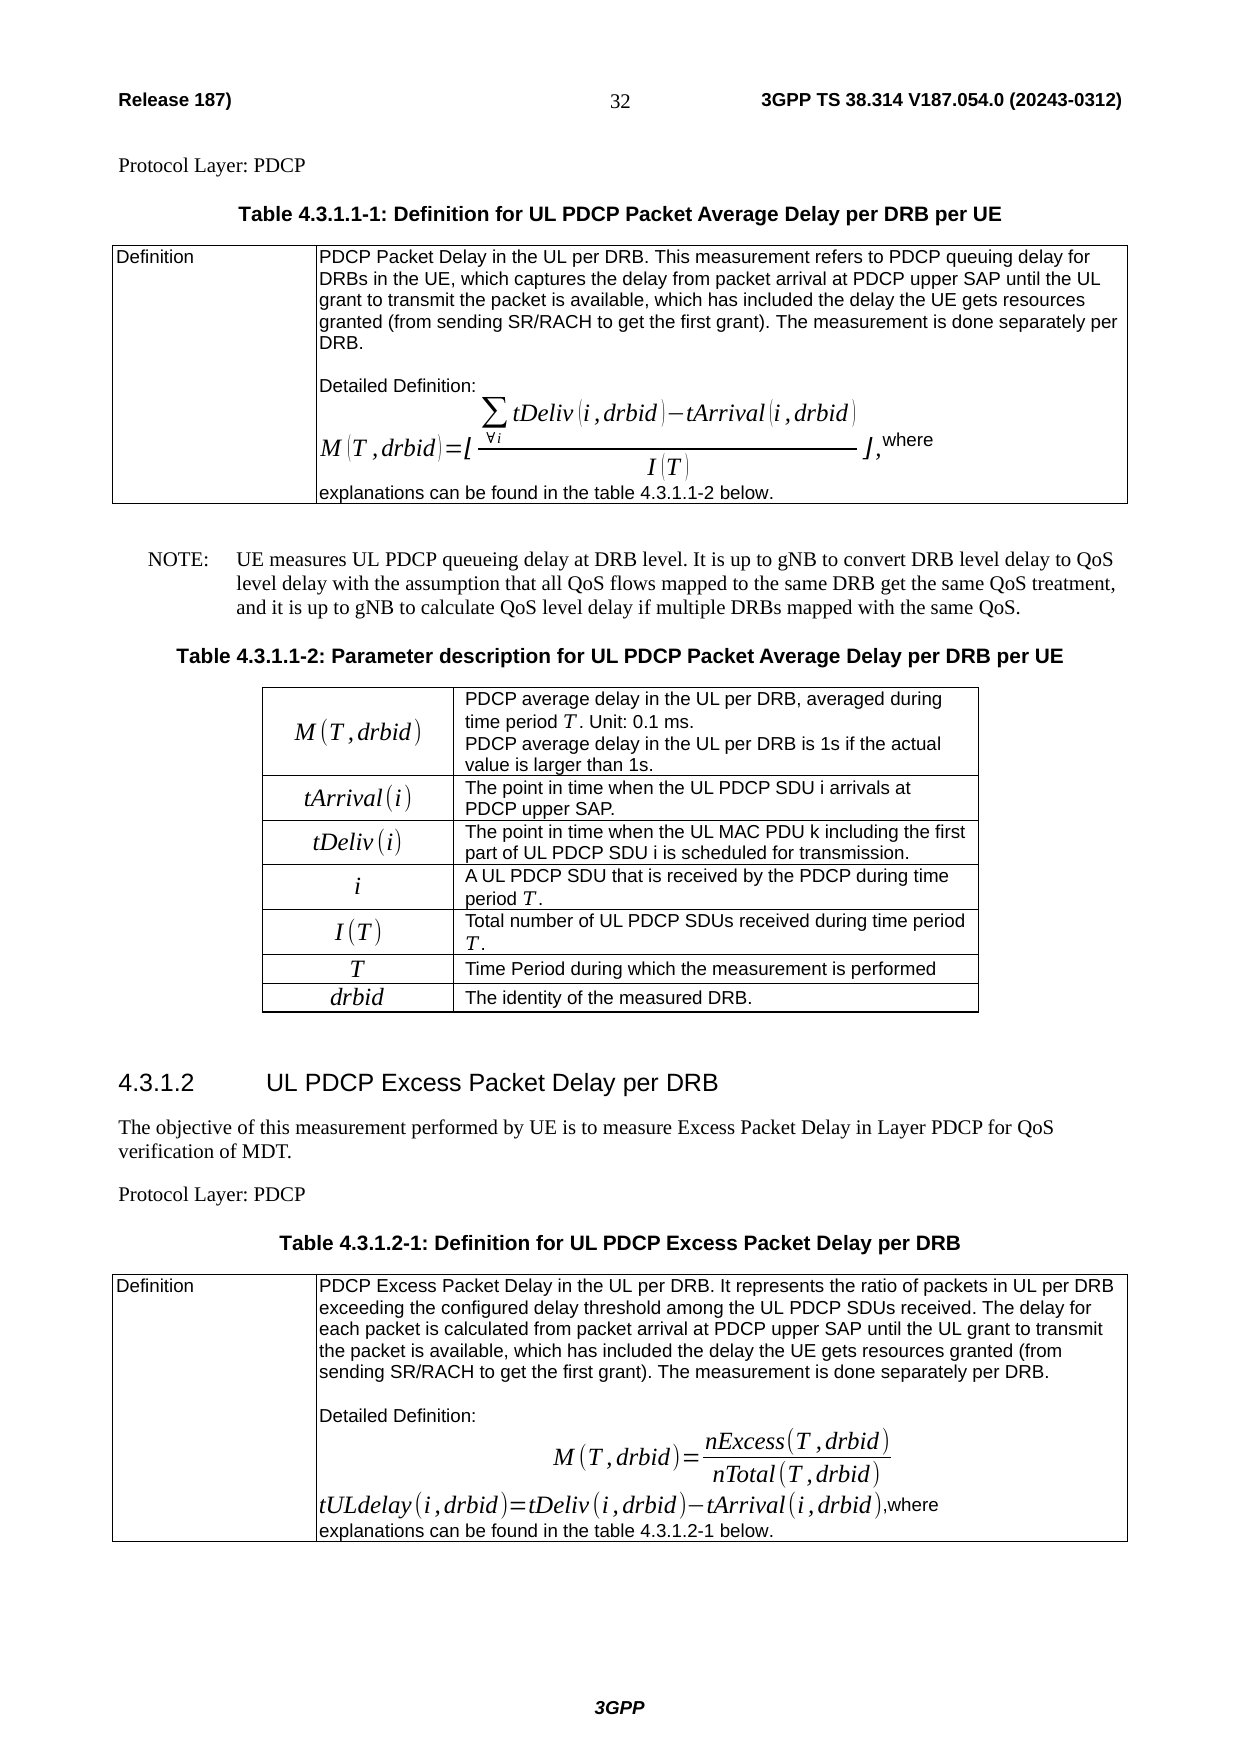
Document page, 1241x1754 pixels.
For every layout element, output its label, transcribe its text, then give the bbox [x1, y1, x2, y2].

table_cell [263, 865, 453, 909]
table_cell [263, 910, 453, 954]
table_header PDCP Packet Delay in the UL per DRB. This measurement refers to PDCP queuing delay for DRBs in the UE, which captures the delay from packet arrival at PDCP upper SAP until the UL grant to transmit the packet is available, which has included the delay the UE gets resources granted (from sending SR/RACH to get the first grant). The measurement is done separately per DRB. Detailed Definition: where explanations can be found in the table 4.3.1.1-2 below. [317, 246, 1127, 503]
table_header Definition [113, 246, 316, 503]
table_cell Total number of UL PDCP SDUs received during time period 𝑇. [454, 910, 978, 954]
table_header [263, 688, 453, 775]
text Table 4.3.1.2-1: Definition for UL PDCP Excess Packet Delay per DRB [118, 1231, 1122, 1255]
text The objective of this measurement performed by UE is to measure Excess Packet Delay in Layer PDCP for QoS verification of MDT. [118, 1115, 1122, 1163]
text Table 4.3.1.1-2: Parameter description for UL PDCP Packet Average Delay per DRB per UE [118, 644, 1122, 668]
subtitle 4.3.1.2 UL PDCP Excess Packet Delay per DRB [118, 1068, 1122, 1097]
table_cell The point in time when the UL PDCP SDU i arrivals at PDCP upper SAP. [454, 776, 978, 819]
table_header Definition [113, 1275, 316, 1541]
text Protocol Layer: PDCP [118, 1182, 1122, 1206]
table_header PDCP Excess Packet Delay in the UL per DRB. It represents the ratio of packets in UL per DRB exceeding the configured delay threshold among the UL PDCP SDUs received. The delay for each packet is calculated from packet arrival at PDCP upper SAP until the UL grant to transmit the packet is available, which has included the delay the UE gets resources granted (from sending SR/RACH to get the first grant). The measurement is done separately per DRB. Detailed Definition: ,where explanations can be found in the table 4.3.1.2-1 below. [317, 1275, 1127, 1541]
table_cell A UL PDCP SDU that is received by the PDCP during time period 𝑇. [454, 865, 978, 909]
table_cell The identity of the measured DRB. [454, 984, 978, 1011]
table_cell Time Period during which the measurement is performed [454, 955, 978, 983]
table_cell The point in time when the UL MAC PDU k including the first part of UL PDCP SDU i is scheduled for transmission. [454, 821, 978, 864]
table_cell [263, 776, 453, 819]
text Table 4.3.1.1-1: Definition for UL PDCP Packet Average Delay per DRB per UE [118, 202, 1122, 226]
table_header PDCP average delay in the UL per DRB, averaged during time period 𝑇. Unit: 0.1 ms. PDCP average delay in the UL per DRB is 1s if the actual value is larger than 1s. [454, 688, 978, 775]
text NOTE: UE measures UL PDCP queueing delay at DRB level. It is up to gNB to convert DRB level delay to QoS level delay with the assumption that all QoS flows mapped to the same DRB get the same QoS treatment, and it is up to gNB to calculate QoS level delay if multiple DRBs mapped with the same QoS. [148, 547, 1122, 619]
table_cell [263, 821, 453, 864]
table_cell [263, 955, 453, 983]
table_cell [263, 984, 453, 1011]
text Protocol Layer: PDCP [118, 153, 1122, 177]
